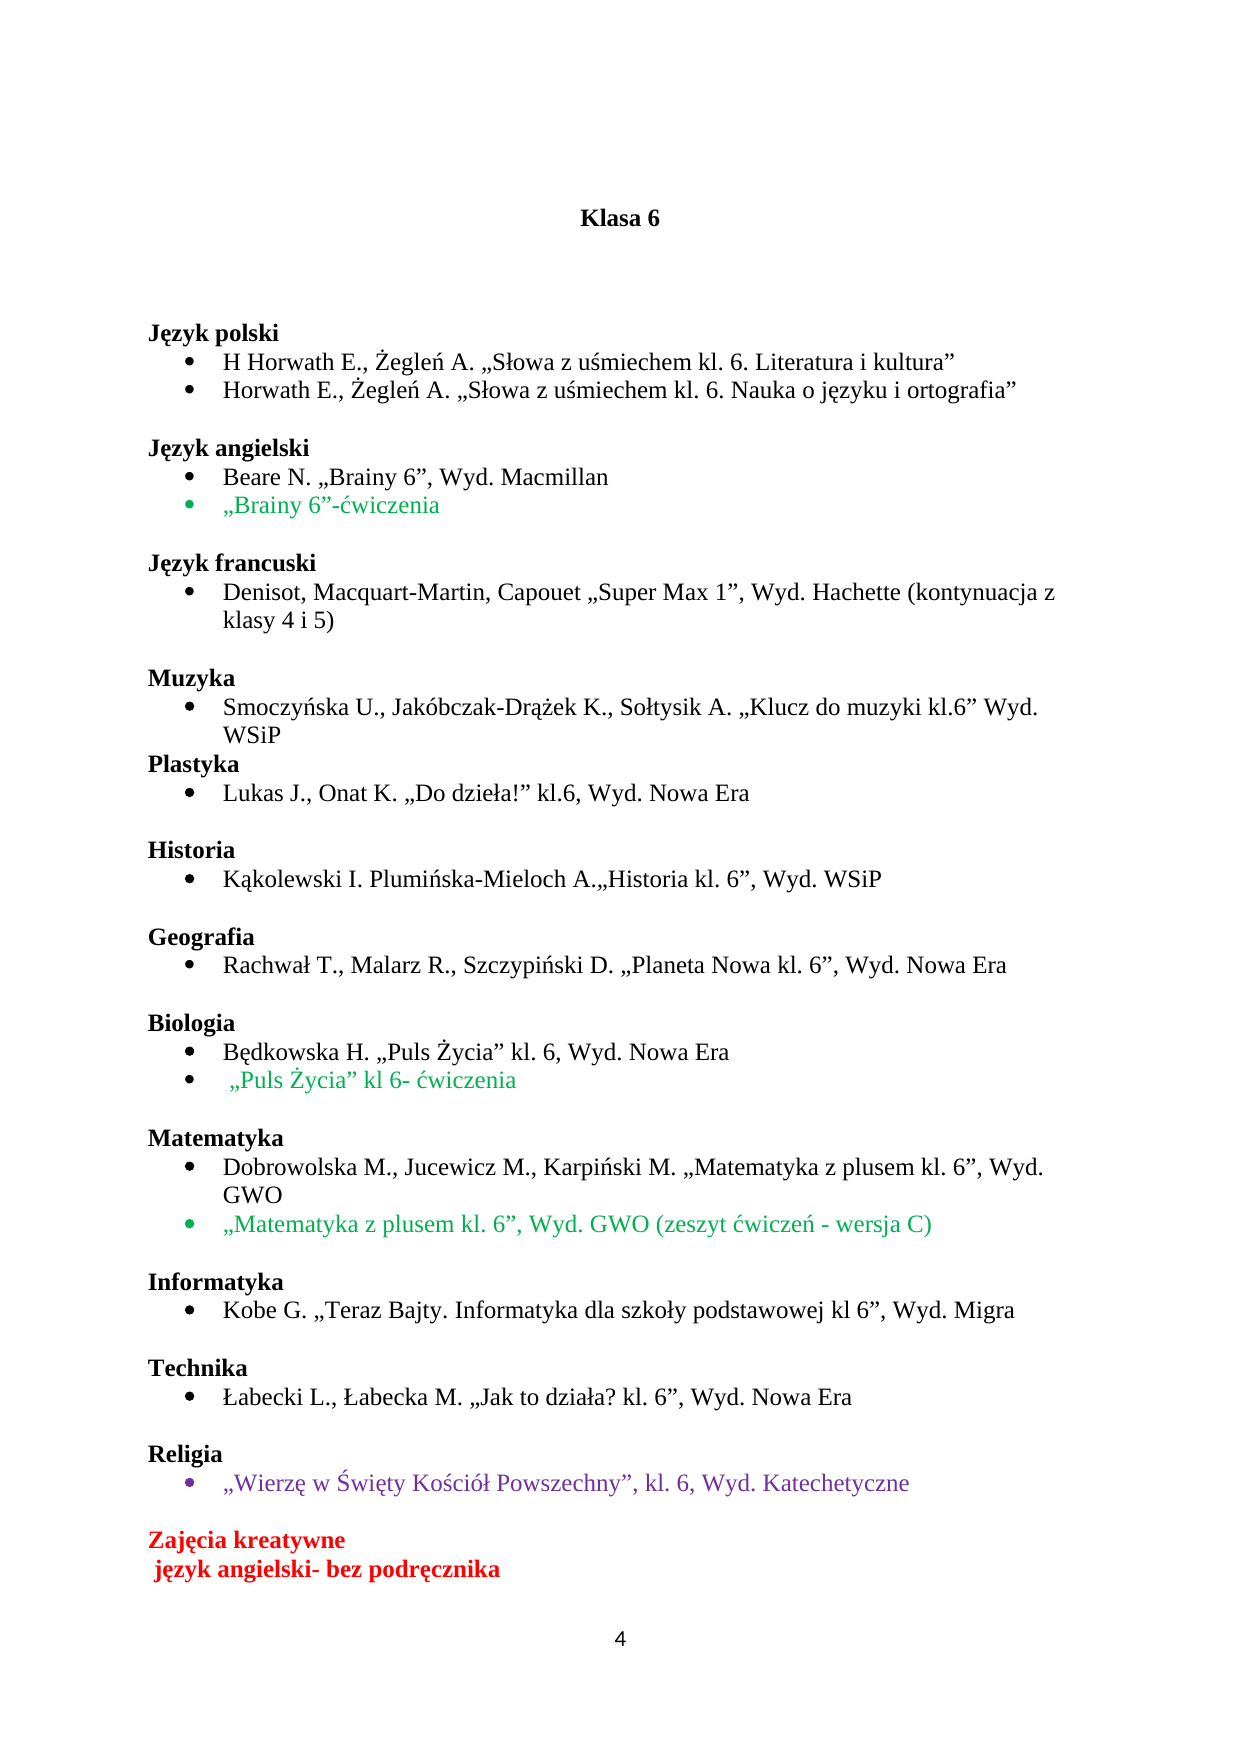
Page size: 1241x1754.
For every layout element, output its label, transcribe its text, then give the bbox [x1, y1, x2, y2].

list Kobe G. „Teraz Bajty. Informatyka dla szkoły podstawowej kl 6”, Wyd. Migra [185, 1295, 1093, 1324]
text Technika [148, 1353, 1093, 1382]
list Kąkolewski I. Plumińska-Mieloch A.„Historia kl. 6”, Wyd. WSiP [185, 864, 1093, 893]
text język angielski- bez podręcznika [148, 1554, 1093, 1583]
list „Brainy 6”-ćwiczenia [185, 490, 1093, 519]
text Język francuski [148, 548, 1093, 577]
text Historia [148, 835, 1093, 864]
list Będkowska H. „Puls Życia” kl. 6, Wyd. Nowa Era [185, 1037, 1093, 1065]
list „Matematyka z plusem kl. 6”, Wyd. GWO (zeszyt ćwiczeń - wersja C) [185, 1209, 1093, 1238]
list Denisot, Macquart-Martin, Capouet „Super Max 1”, Wyd. Hachette (kontynuacja z klasy 4 i 5) [185, 577, 1093, 634]
list „Wierzę w Święty Kościół Powszechny”, kl. 6, Wyd. Katechetyczne [185, 1468, 1093, 1497]
list Dobrowolska M., Jucewicz M., Karpiński M. „Matematyka z plusem kl. 6”, Wyd. GWO [185, 1152, 1093, 1209]
list Lukas J., Onat K. „Do dzieła!” kl.6, Wyd. Nowa Era [185, 778, 1093, 807]
text Matematyka [148, 1123, 1093, 1152]
text Religia [148, 1439, 1093, 1468]
list H Horwath E., Żegleń A. „Słowa z uśmiechem kl. 6. Literatura i kultura” [185, 347, 1093, 375]
list Beare N. „Brainy 6”, Wyd. Macmillan [185, 462, 1093, 490]
text Muzyka [148, 663, 1093, 692]
text Plastyka [148, 749, 1093, 778]
text Klasa 6 [148, 203, 1093, 232]
text Biologia [148, 1008, 1093, 1037]
list Smoczyńska U., Jakóbczak-Drążek K., Sołtysik A. „Klucz do muzyki kl.6” Wyd. WSiP [185, 692, 1093, 749]
list Horwath E., Żegleń A. „Słowa z uśmiechem kl. 6. Nauka o języku i ortografia” [185, 375, 1093, 404]
list „Puls Życia” kl 6- ćwiczenia [185, 1065, 1093, 1094]
text Geografia [148, 922, 1093, 950]
list Język polski [148, 318, 1093, 347]
text Język angielski [148, 433, 1093, 462]
list Łabecki L., Łabecka M. „Jak to działa? kl. 6”, Wyd. Nowa Era [185, 1382, 1093, 1410]
text Zajęcia kreatywne [148, 1525, 1093, 1554]
text Informatyka [148, 1267, 1093, 1295]
list Rachwał T., Malarz R., Szczypiński D. „Planeta Nowa kl. 6”, Wyd. Nowa Era [185, 950, 1093, 979]
